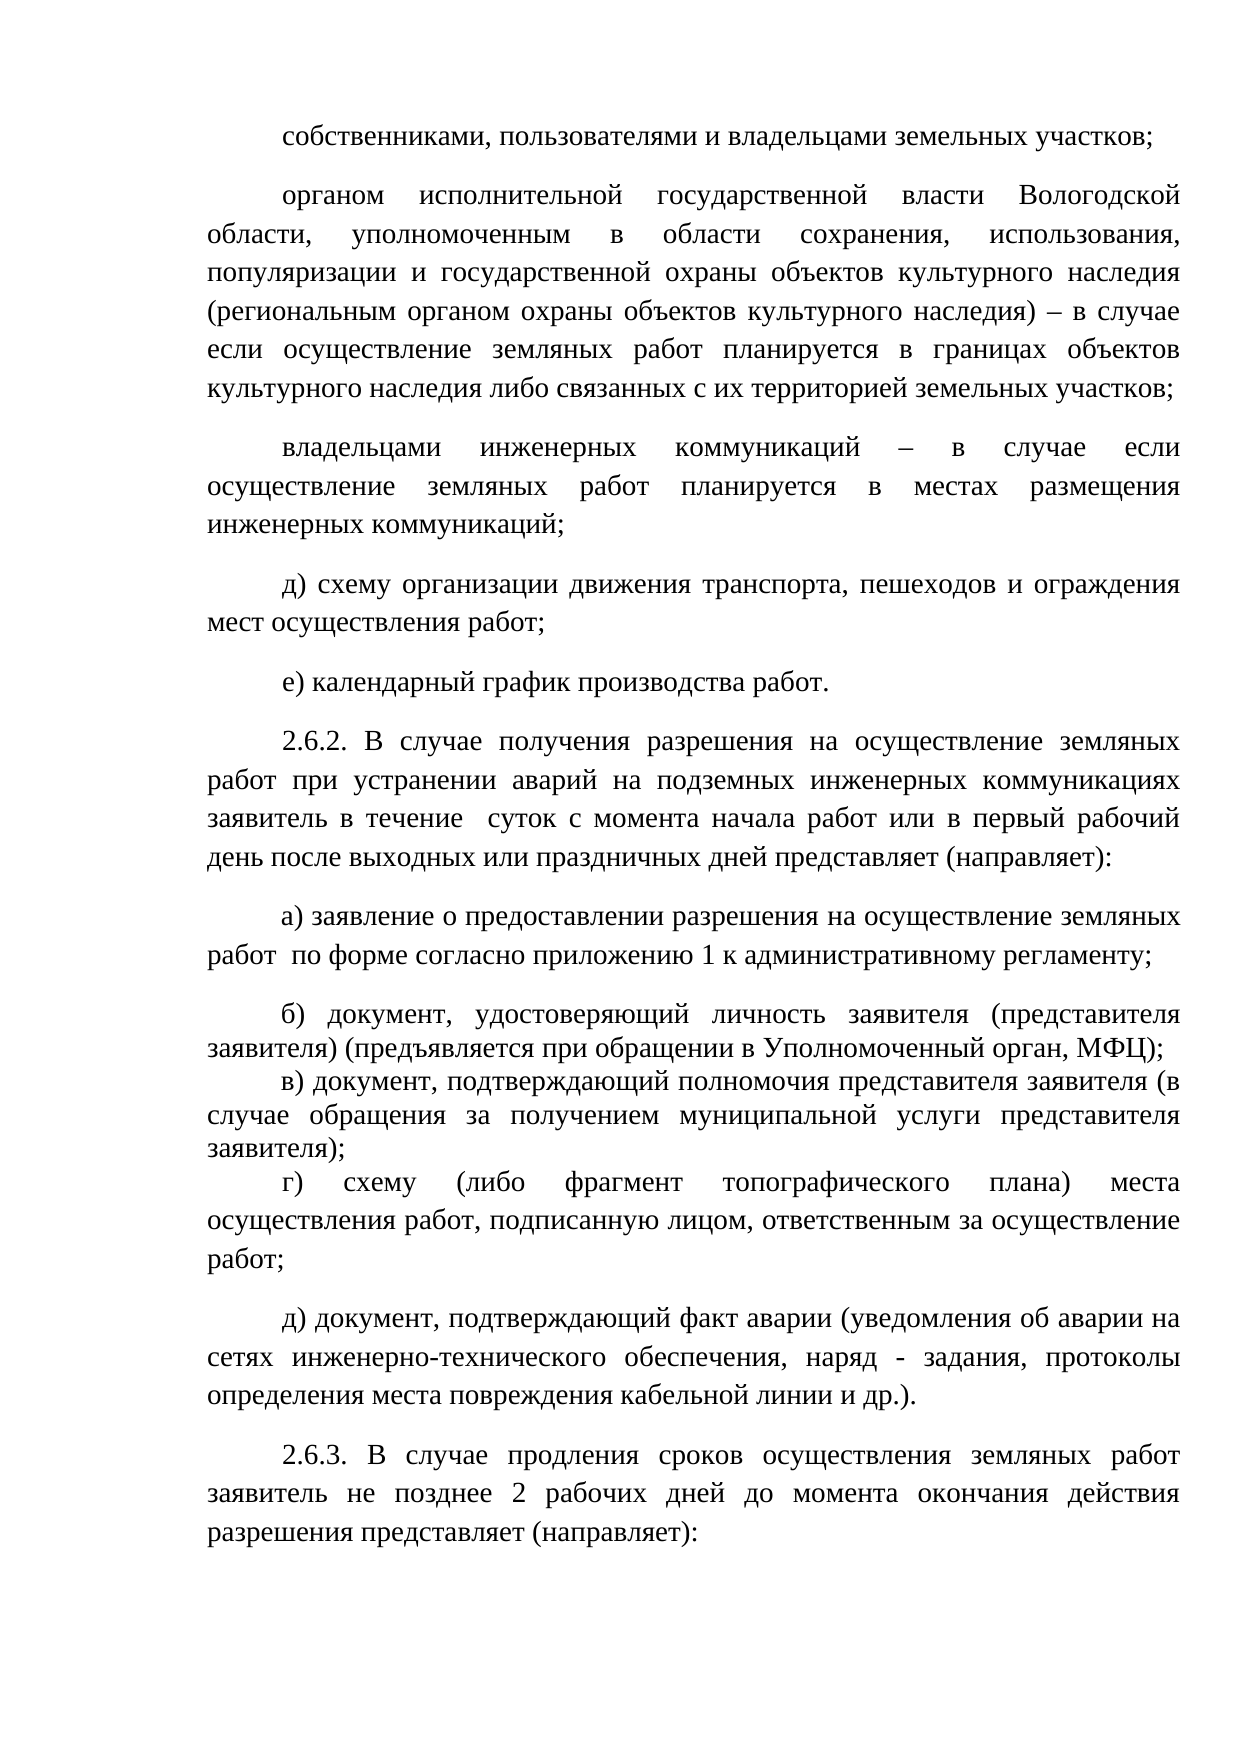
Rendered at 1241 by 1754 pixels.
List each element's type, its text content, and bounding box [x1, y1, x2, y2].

text д) документ, подтверждающий факт аварии (уведомления об аварии на сетях инженерно-технического обеспечения, наряд - задания, протоколы определения места повреждения кабельной линии и др.). [207, 1300, 1181, 1411]
text в) документ, подтверждающий полномочия представителя заявителя (в случае обращения за получением муниципальной услуги представителя заявителя); [207, 1063, 1181, 1164]
text а) заявление о предоставлении разрешения на осуществление земляных работ по форме согласно приложению 1 к административному регламенту; [207, 898, 1181, 970]
text 2.6.3. В случае продления сроков осуществления земляных работ заявитель не позднее 2 рабочих дней до момента окончания действия разрешения представляет (направляет): [207, 1437, 1181, 1547]
text собственниками, пользователями и владельцами земельных участков; [207, 118, 1181, 152]
text д) схему организации движения транспорта, пешеходов и ограждения мест осуществления работ; [207, 566, 1181, 638]
text органом исполнительной государственной власти Вологодской области, уполномоченным в области сохранения, использования, популяризации и государственной охраны объектов культурного наследия (региональным органом охраны объектов культурного наследия) – в случае если осуществление земляных работ планируется в границах объектов культурного наследия либо связанных с их территорией земельных участков; [207, 177, 1181, 404]
text г) схему (либо фрагмент топографического плана) места осуществления работ, подписанную лицом, ответственным за осуществление работ; [207, 1164, 1181, 1274]
text б) документ, удостоверяющий личность заявителя (представителя заявителя) (предъявляется при обращении в Уполномоченный орган, МФЦ); [207, 996, 1181, 1063]
text е) календарный график производства работ. [207, 664, 1181, 697]
text владельцами инженерных коммуникаций – в случае если осуществление земляных работ планируется в местах размещения инженерных коммуникаций; [207, 429, 1181, 540]
text 2.6.2. В случае получения разрешения на осуществление земляных работ при устранении аварий на подземных инженерных коммуникациях заявитель в течение суток с момента начала работ или в первый рабочий день после выходных или праздничных дней представляет (направляет): [207, 723, 1181, 872]
